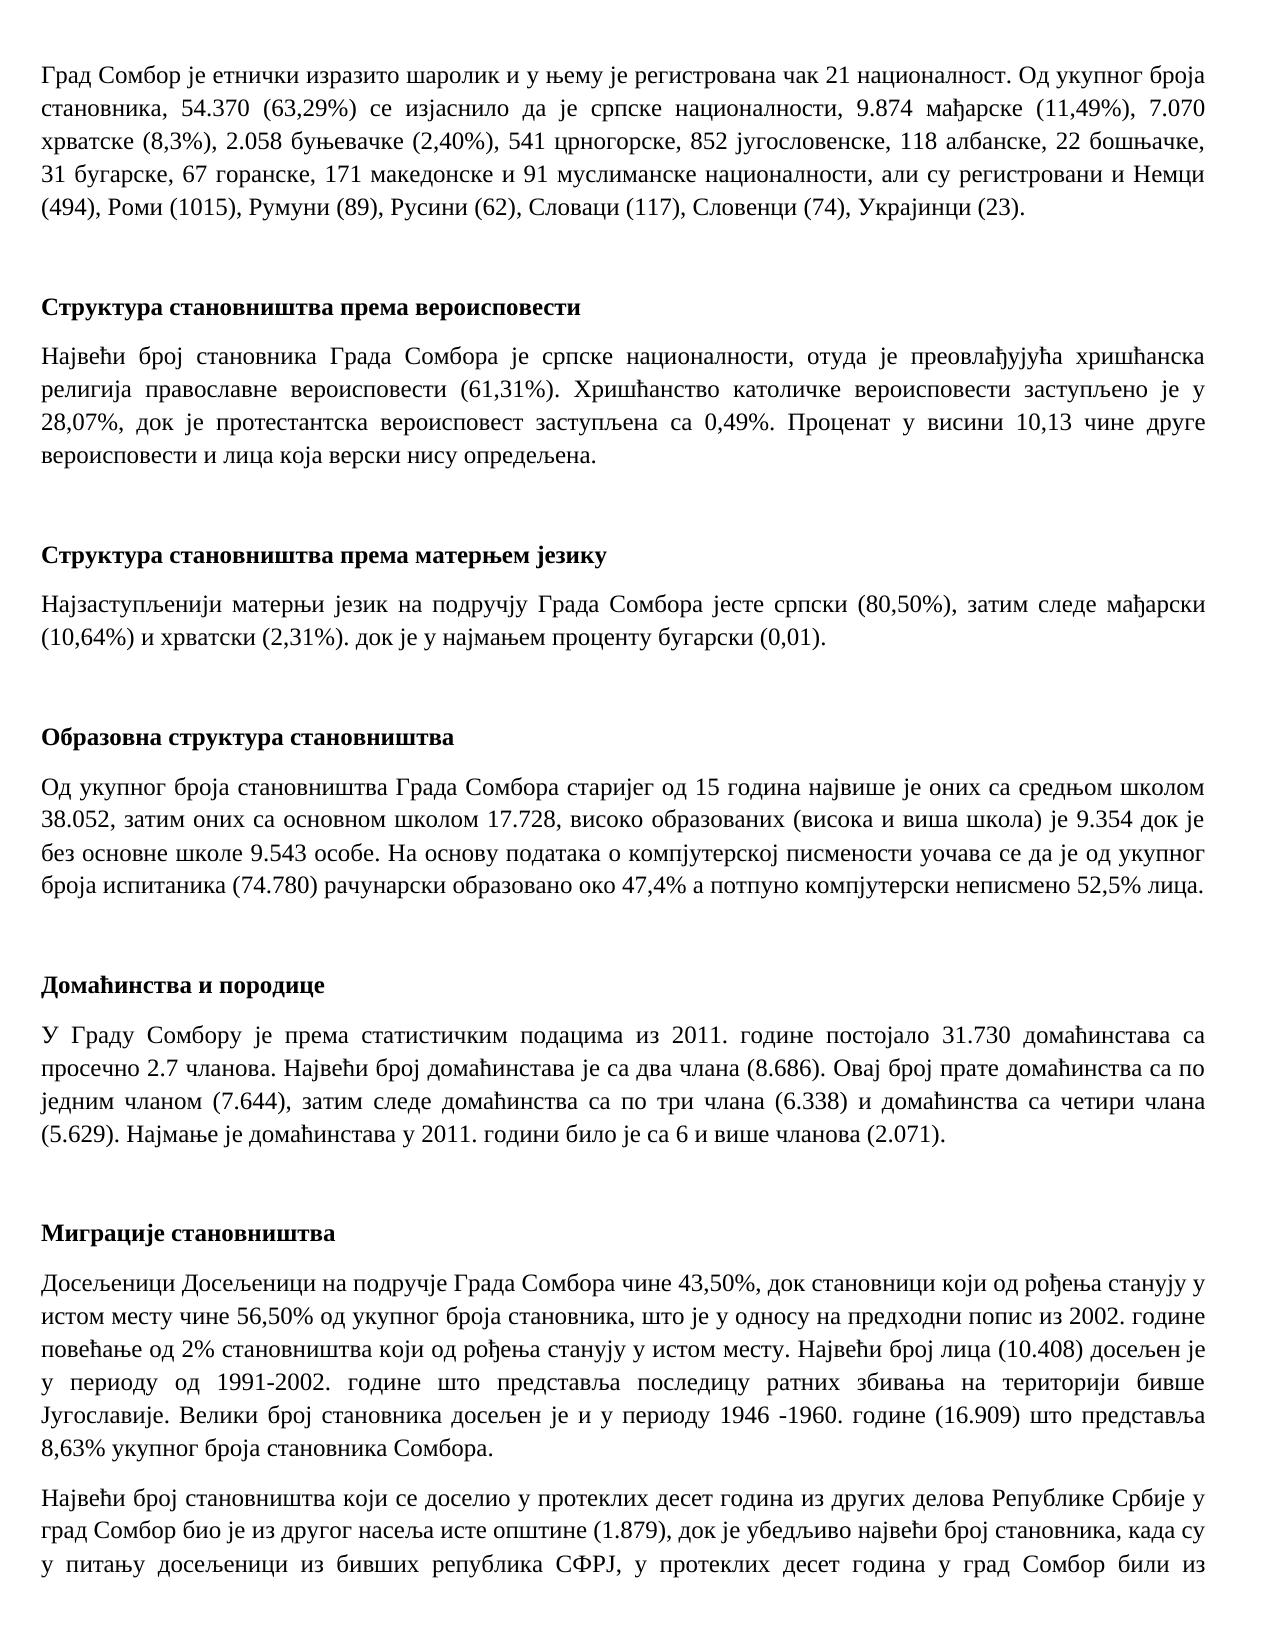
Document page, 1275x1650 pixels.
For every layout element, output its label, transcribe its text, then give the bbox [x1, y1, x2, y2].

text Структура становништва према вероисповести [41, 292, 1206, 320]
text Највећи број становника Града Сомбора је српске националности, отуда је преовлађујућа хришћанска религија православне вероисповести (61,31%). Хришћанство католичке вероисповести заступљено је у 28,07%, док је протестантска вероисповест заступљена са 0,49%. Проценат у висини 10,13 чине друге вероисповести и лица која верски нису опредељена. [41, 341, 1206, 469]
text Град Сомбор је етнички изразито шаролик и у њему је регистрована чак 21 националност. Од укупног броја становника, 54.370 (63,29%) се изјаснило да је српске националности, 9.874 мађарске (11,49%), 7.070 хрватске (8,3%), 2.058 буњевачке (2,40%), 541 црногорске, 852 југословенске, 118 албанске, 22 бошњачке, 31 бугарске, 67 горанске, 171 македонске и 91 муслиманске националности, али су регистровани и Немци (494), Роми (1015), Румуни (89), Русини (62), Словаци (117), Словенци (74), Украјинци (23). [41, 60, 1206, 221]
text Структура становништва према матерњем језику [41, 540, 1206, 568]
text Најзаступљенији матерњи језик на подручју Града Сомбора јесте српски (80,50%), затим следе мађарски (10,64%) и хрватски (2,31%). док је у најмањем проценту бугарски (0,01). [41, 589, 1206, 651]
text У Граду Сомбору је према статистичким подацима из 2011. године постојало 31.730 домаћинстава са просечно 2.7 чланова. Највећи број домаћинстава је са два члана (8.686). Овај број прате домаћинства са по једним чланом (7.644), затим следе домаћинства са по три члана (6.338) и домаћинства са четири члана (5.629). Најмање је домаћинстава у 2011. години било је са 6 и више чланова (2.071). [41, 1020, 1206, 1147]
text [41, 1483, 1206, 1577]
text Досељеници Досељеници на подручје Града Сомбора чине 43,50%, док становници који од рођења станују у истом месту чине 56,50% од укупног броја становника, што је у односу на предходни попис из 2002. године повећање од 2% становништва који од рођења станују у истом месту. Највећи број лица (10.408) досељен је у периоду од 1991-2002. године што представља последицу ратних збивања на територији бивше Југославије. Велики број становника досељен је и у периоду 1946 -1960. године (16.909) што представља 8,63% укупног броја становника Сомбора. [41, 1268, 1206, 1462]
text Миграције становништва [41, 1218, 1206, 1247]
text Од укупног броја становништва Града Сомбора старијег од 15 година највише је оних са средњом школом 38.052, затим оних са основном школом 17.728, високо образованих (висока и виша школа) је 9.354 док је без основне школе 9.543 особе. На основу података о компјутерској писмености уочава се да је од укупног броја испитаника (74.780) рачунарски образовано око 47,4% а потпуно компјутерски неписмено 52,5% лица. [41, 772, 1206, 899]
text Домаћинства и породице [41, 970, 1206, 999]
text Образовна структура становништва [41, 722, 1206, 751]
